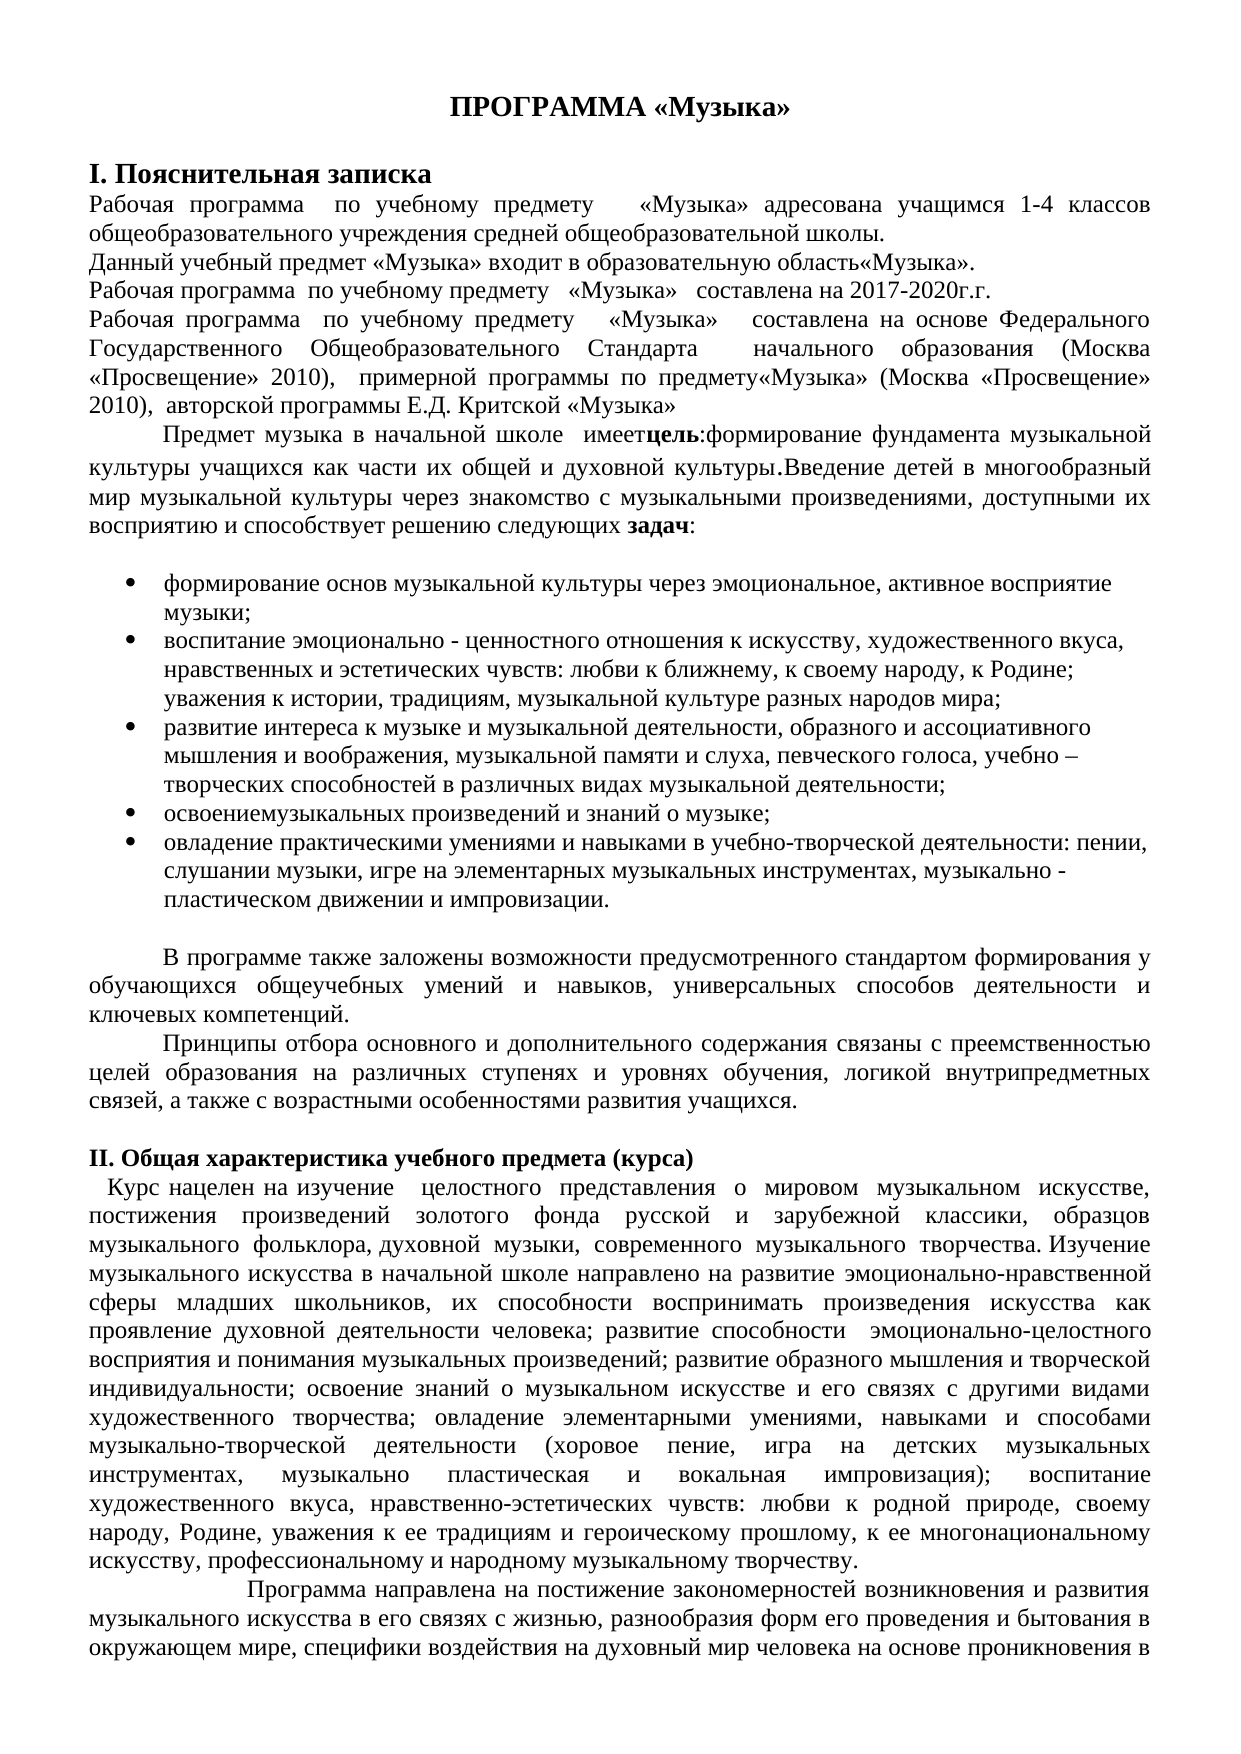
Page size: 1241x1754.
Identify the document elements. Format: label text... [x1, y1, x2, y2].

list развитие интереса к музыке и музыкальной деятельности, образного и ассоциативного мышления и воображения, музыкальной памяти и слуха, певческого голоса, учебно – творческих способностей в различных видах музыкальной деятельности; [126, 712, 1152, 798]
list воспитание эмоционально - ценностного отношения к искусству, художественного вкуса, нравственных и эстетических чувств: любви к ближнему, к своему народу, к Родине; уважения к истории, традициям, музыкальной культуре разных народов мира; [126, 625, 1152, 712]
text Курс нацелен на изучение целостного представления о мировом музыкальном искусстве, постижения произведений золотого фонда русской и зарубежной классики, образцов музыкального фольклора, духовной музыки, современного музыкального творчества. Изучение музыкального искусства в начальной школе направлено на развитие эмоционально-нравственной сферы младших школьников, их способности воспринимать произведения искусства как проявление духовной деятельности человека; развитие способности эмоционально-целостного восприятия и понимания музыкальных произведений; развитие образного мышления и творческой индивидуальности; освоение знаний о музыкальном искусстве и его связях с другими видами художественного творчества; овладение элементарными умениями, навыками и способами музыкально-творческой деятельности (хоровое пение, игра на детских музыкальных инструментах, музыкально пластическая и вокальная импровизация); воспитание художественного вкуса, нравственно-эстетических чувств: любви к родной природе, своему народу, Родине, уважения к ее традициям и героическому прошлому, к ее многонациональному искусству, профессиональному и народному музыкальному творчеству. [89, 1172, 1152, 1574]
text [89, 1574, 1152, 1660]
text I. Пояснительная записка [89, 156, 1152, 189]
text II. Общая характеристика учебного предмета (курса) [89, 1143, 1152, 1172]
list овладение практическими умениями и навыками в учебно-творческой деятельности: пении, слушании музыки, игре на элементарных музыкальных инструментах, музыкально - пластическом движении и импровизации. [126, 827, 1152, 913]
text Рабочая программа по учебному предмету «Музыка» составлена на основе Федерального Государственного Общеобразовательного Стандарта начального образования (Москва «Просвещение» 2010), примерной программы по предмету«Музыка» (Москва «Просвещение» 2010), авторской программы Е.Д. Критской «Музыка» [89, 304, 1152, 419]
text Принципы отбора основного и дополнительного содержания связаны с преемственностью целей образования на различных ступенях и уровнях обучения, логикой внутрипредметных связей, а также с возрастными особенностями развития учащихся. [89, 1028, 1152, 1114]
text В программе также заложены возможности предусмотренного стандартом формирования у обучающихся общеучебных умений и навыков, универсальных способов деятельности и ключевых компетенций. [89, 942, 1152, 1028]
text Рабочая программа по учебному предмету «Музыка» адресована учащимся 1-4 классов общеобразовательного учреждения средней общеобразовательной школы. [89, 189, 1152, 247]
list освоениемузыкальных произведений и знаний о музыке; [126, 798, 1152, 827]
text Предмет музыка в начальной школе имеетцель:формирование фундамента музыкальной культуры учащихся как части их общей и духовной культуры.Введение детей в многообразный мир музыкальной культуры через знакомство с музыкальными произведениями, доступными их восприятию и способствует решению следующих задач: [89, 419, 1152, 539]
text Рабочая программа по учебному предмету «Музыка» составлена на 2017-2020г.г. [89, 276, 1152, 304]
text Данный учебный предмет «Музыка» входит в образовательную область«Музыка». [89, 247, 1152, 276]
text ПРОГРАММА «Музыка» [89, 89, 1152, 122]
list формирование основ музыкальной культуры через эмоциональное, активное восприятие музыки; [126, 568, 1152, 625]
